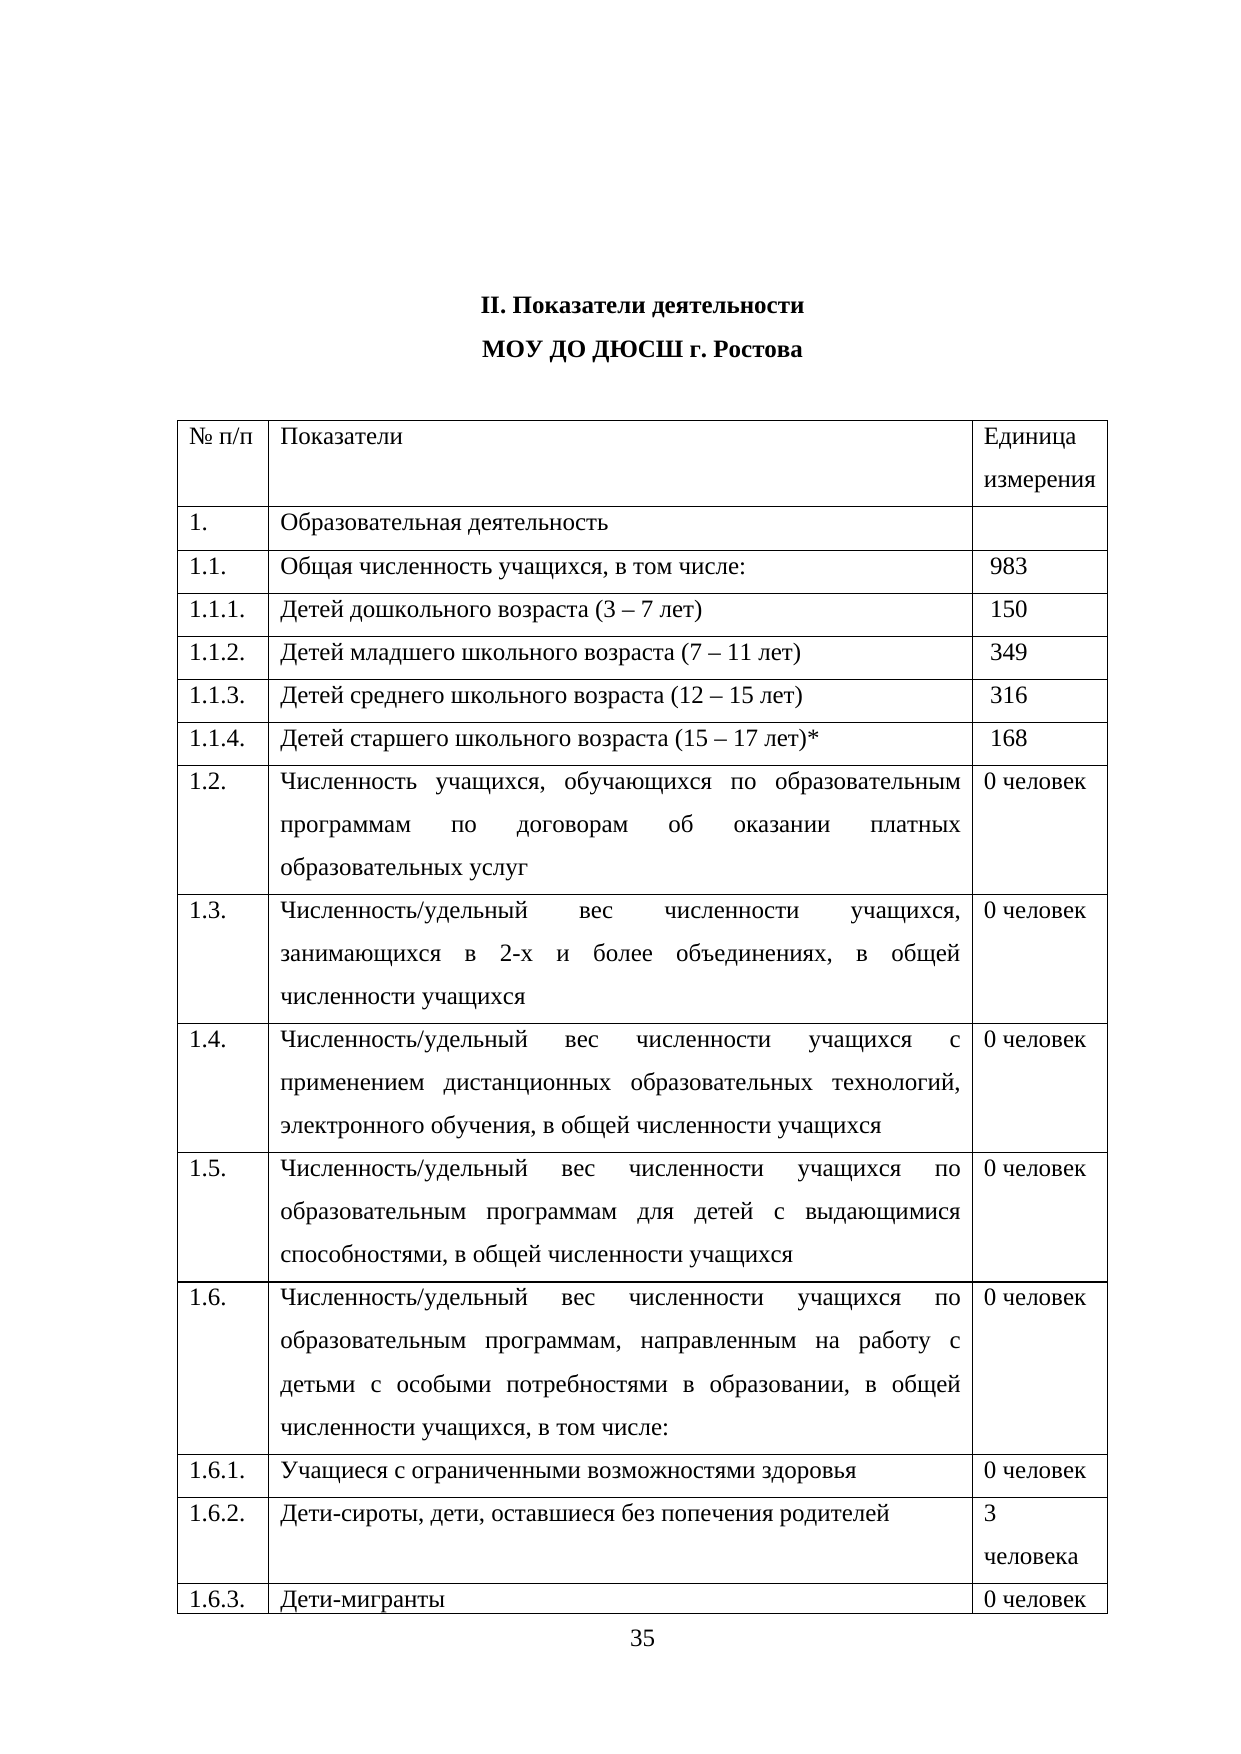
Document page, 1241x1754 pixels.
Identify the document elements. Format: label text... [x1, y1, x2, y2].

table_cell 1. [178, 507, 268, 550]
table_cell Численность/удельный вес численности учащихся, занимающихся в 2-х и более объединениях, в общей численности учащихся [269, 895, 972, 1023]
table_header Показатели [269, 421, 972, 506]
text II. Показатели деятельности [177, 291, 1107, 319]
table_cell Учащиеся с ограниченными возможностями здоровья [269, 1455, 972, 1497]
table_cell 1.1.3. [178, 680, 268, 722]
table_cell 1.6.3. [178, 1584, 268, 1612]
table_cell Образовательная деятельность [269, 507, 972, 550]
table_cell 316 [973, 680, 1107, 722]
table_cell 0 человек [973, 895, 1107, 1023]
table_cell 1.6.2. [178, 1498, 268, 1583]
table_cell 1.2. [178, 766, 268, 894]
table_cell Численность/удельный вес численности учащихся по образовательным программам для детей с выдающимися способностями, в общей численности учащихся [269, 1153, 972, 1281]
table_cell 1.1.1. [178, 594, 268, 636]
table_cell 1.1.4. [178, 723, 268, 765]
table_cell 0 человек [973, 1153, 1107, 1281]
table_cell Детей младшего школьного возраста (7 – 11 лет) [269, 637, 972, 679]
table_cell 1.1.2. [178, 637, 268, 679]
table_cell 1.5. [178, 1153, 268, 1281]
table_cell 349 [973, 637, 1107, 679]
table_cell 0 человек [973, 1024, 1107, 1152]
table_cell [973, 507, 1107, 550]
table_cell Численность учащихся, обучающихся по образовательным программам по договорам об оказании платных образовательных услуг [269, 766, 972, 894]
table_cell 1.6. [178, 1283, 268, 1454]
table_cell Общая численность учащихся, в том числе: [269, 551, 972, 593]
table_cell Дети-мигранты [269, 1584, 972, 1612]
table_cell Детей среднего школьного возраста (12 – 15 лет) [269, 680, 972, 722]
table_cell 1.4. [178, 1024, 268, 1152]
table_cell Численность/удельный вес численности учащихся по образовательным программам, направленным на работу с детьми с особыми потребностями в образовании, в общей численности учащихся, в том числе: [269, 1283, 972, 1454]
table_cell Детей дошкольного возраста (3 – 7 лет) [269, 594, 972, 636]
table_cell 0 человек [973, 766, 1107, 894]
table_cell Численность/удельный вес численности учащихся с применением дистанционных образовательных технологий, электронного обучения, в общей численности учащихся [269, 1024, 972, 1152]
table_cell 0 человек [973, 1455, 1107, 1497]
table_cell 3 человека [973, 1498, 1107, 1583]
table_cell Дети-сироты, дети, оставшиеся без попечения родителей [269, 1498, 972, 1583]
table_cell 1.3. [178, 895, 268, 1023]
table_cell 983 [973, 551, 1107, 593]
table_cell 168 [973, 723, 1107, 765]
table_cell 0 человек [973, 1283, 1107, 1454]
table_cell 1.6.1. [178, 1455, 268, 1497]
table_cell 1.1. [178, 551, 268, 593]
table_cell 150 [973, 594, 1107, 636]
table_header № п/п [178, 421, 268, 506]
table_cell Детей старшего школьного возраста (15 – 17 лет)* [269, 723, 972, 765]
text МОУ ДО ДЮСШ г. Ростова [177, 334, 1107, 362]
table_header Единица измерения [973, 421, 1107, 506]
table_cell 0 человек [973, 1584, 1107, 1612]
